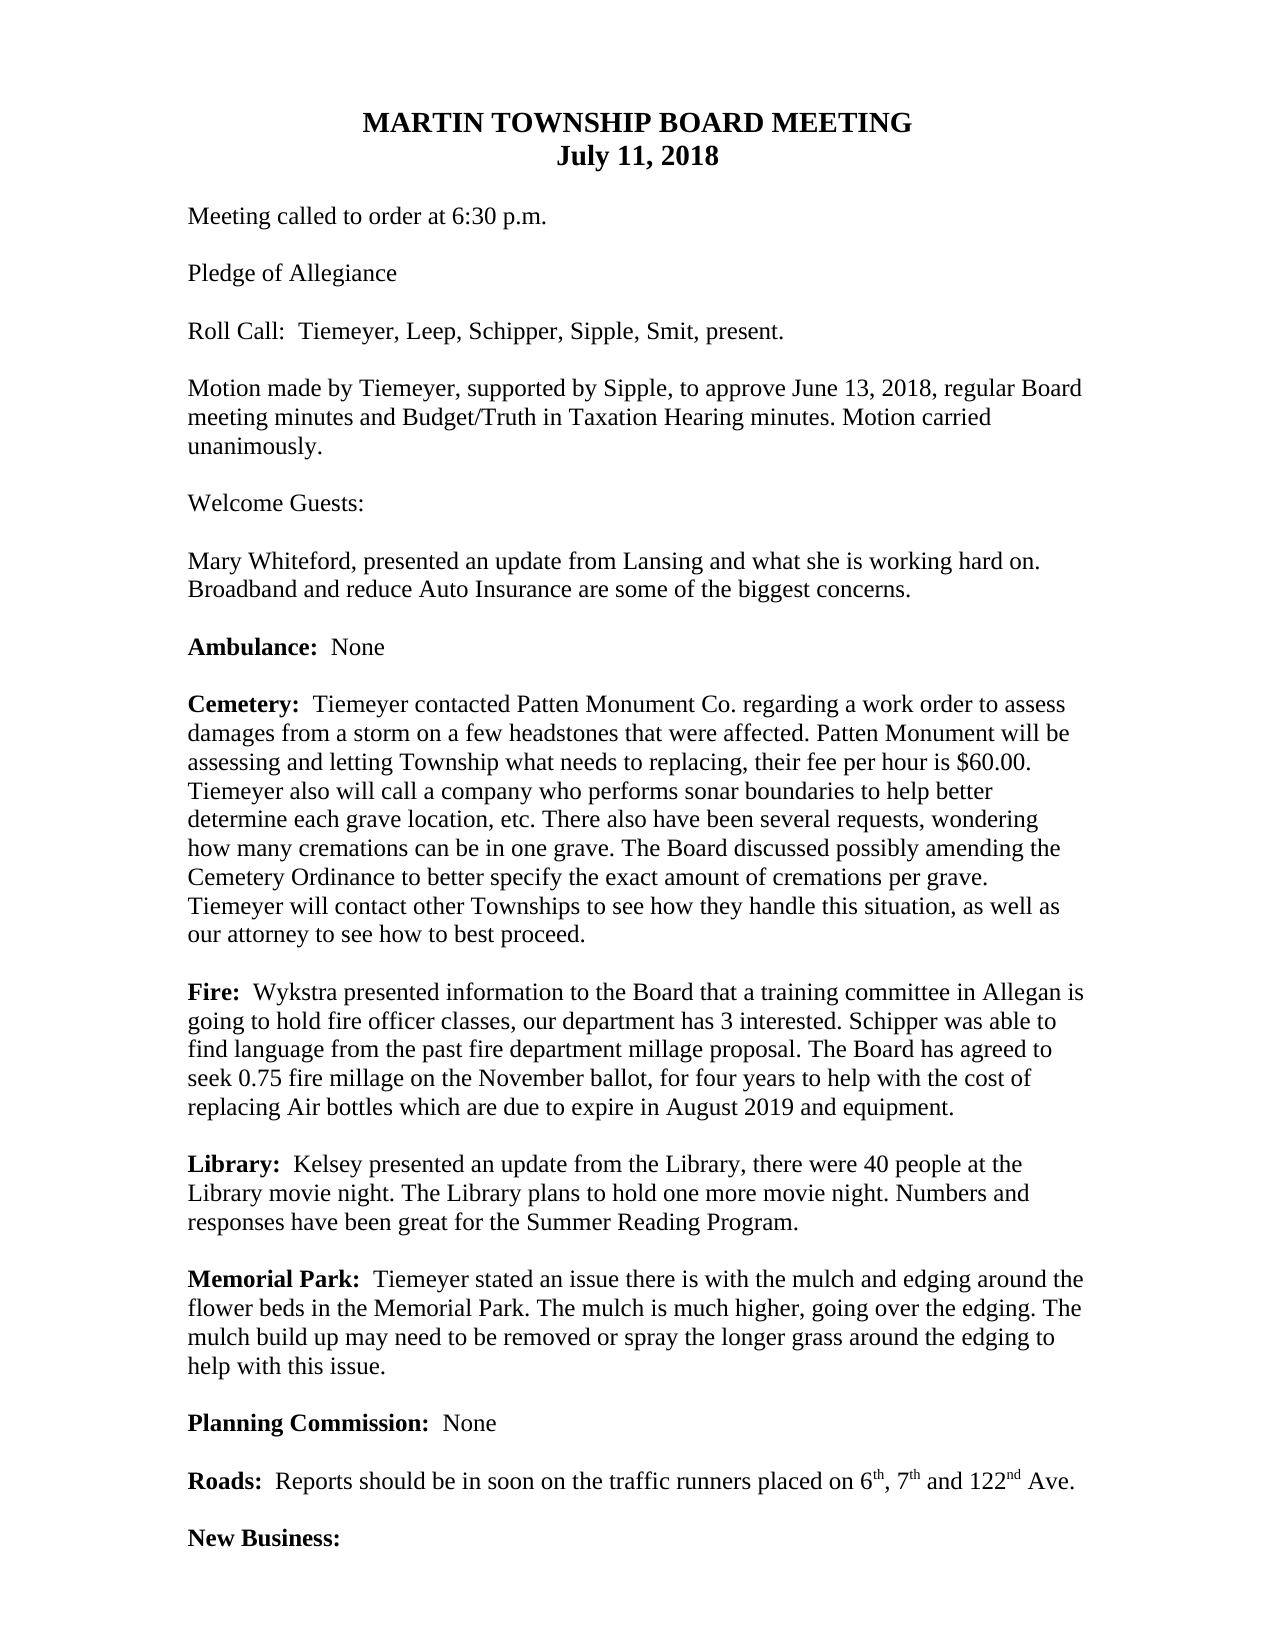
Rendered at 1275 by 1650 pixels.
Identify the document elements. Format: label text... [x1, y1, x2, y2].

text New Business: [187, 1523, 1087, 1552]
text Fire: Wykstra presented information to the Board that a training committee in Allegan is going to hold fire officer classes, our department has 3 interested. Schipper was able to find language from the past fire department millage proposal. The Board has agreed to seek 0.75 fire millage on the November ballot, for four years to help with the cost of replacing Air bottles which are due to expire in August 2019 and equipment. [187, 977, 1087, 1121]
text Mary Whiteford, presented an update from Lansing and what she is working hard on. Broadband and reduce Auto Insurance are some of the biggest concerns. [187, 546, 1087, 603]
text Welcome Guests: [187, 488, 1087, 517]
text MARTIN TOWNSHIP BOARD MEETING [187, 105, 1087, 138]
text Cemetery: Tiemeyer contacted Patten Monument Co. regarding a work order to assess damages from a storm on a few headstones that were affected. Patten Monument will be assessing and letting Township what needs to replacing, their fee per hour is $60.00. Tiemeyer also will call a company who performs sonar boundaries to help better determine each grave location, etc. There also have been several requests, wondering how many cremations can be in one grave. The Board discussed possibly amending the Cemetery Ordinance to better specify the exact amount of cremations per grave. Tiemeyer will contact other Townships to see how they handle this situation, as well as our attorney to see how to best proceed. [187, 689, 1087, 948]
text Meeting called to order at 6:30 p.m. [187, 201, 1087, 229]
text July 11, 2018 [187, 138, 1087, 172]
text Library: Kelsey presented an update from the Library, there were 40 people at the Library movie night. The Library plans to hold one more movie night. Numbers and responses have been great for the Summer Reading Program. [187, 1149, 1087, 1236]
text Ambulance: None [187, 632, 1087, 661]
text Motion made by Tiemeyer, supported by Sipple, to approve June 13, 2018, regular Board meeting minutes and Budget/Truth in Taxation Hearing minutes. Motion carried unanimously. [187, 373, 1087, 459]
text Memorial Park: Tiemeyer stated an issue there is with the mulch and edging around the flower beds in the Memorial Park. The mulch is much higher, going over the edging. The mulch build up may need to be removed or spray the longer grass around the edging to help with this issue. [187, 1264, 1087, 1379]
text Pledge of Allegiance [187, 258, 1087, 287]
text Roads: Reports should be in soon on the traffic runners placed on 6th, 7th and 122nd Ave. [187, 1466, 1087, 1494]
text Planning Commission: None [187, 1408, 1087, 1437]
text Roll Call: Tiemeyer, Leep, Schipper, Sipple, Smit, present. [187, 316, 1087, 344]
